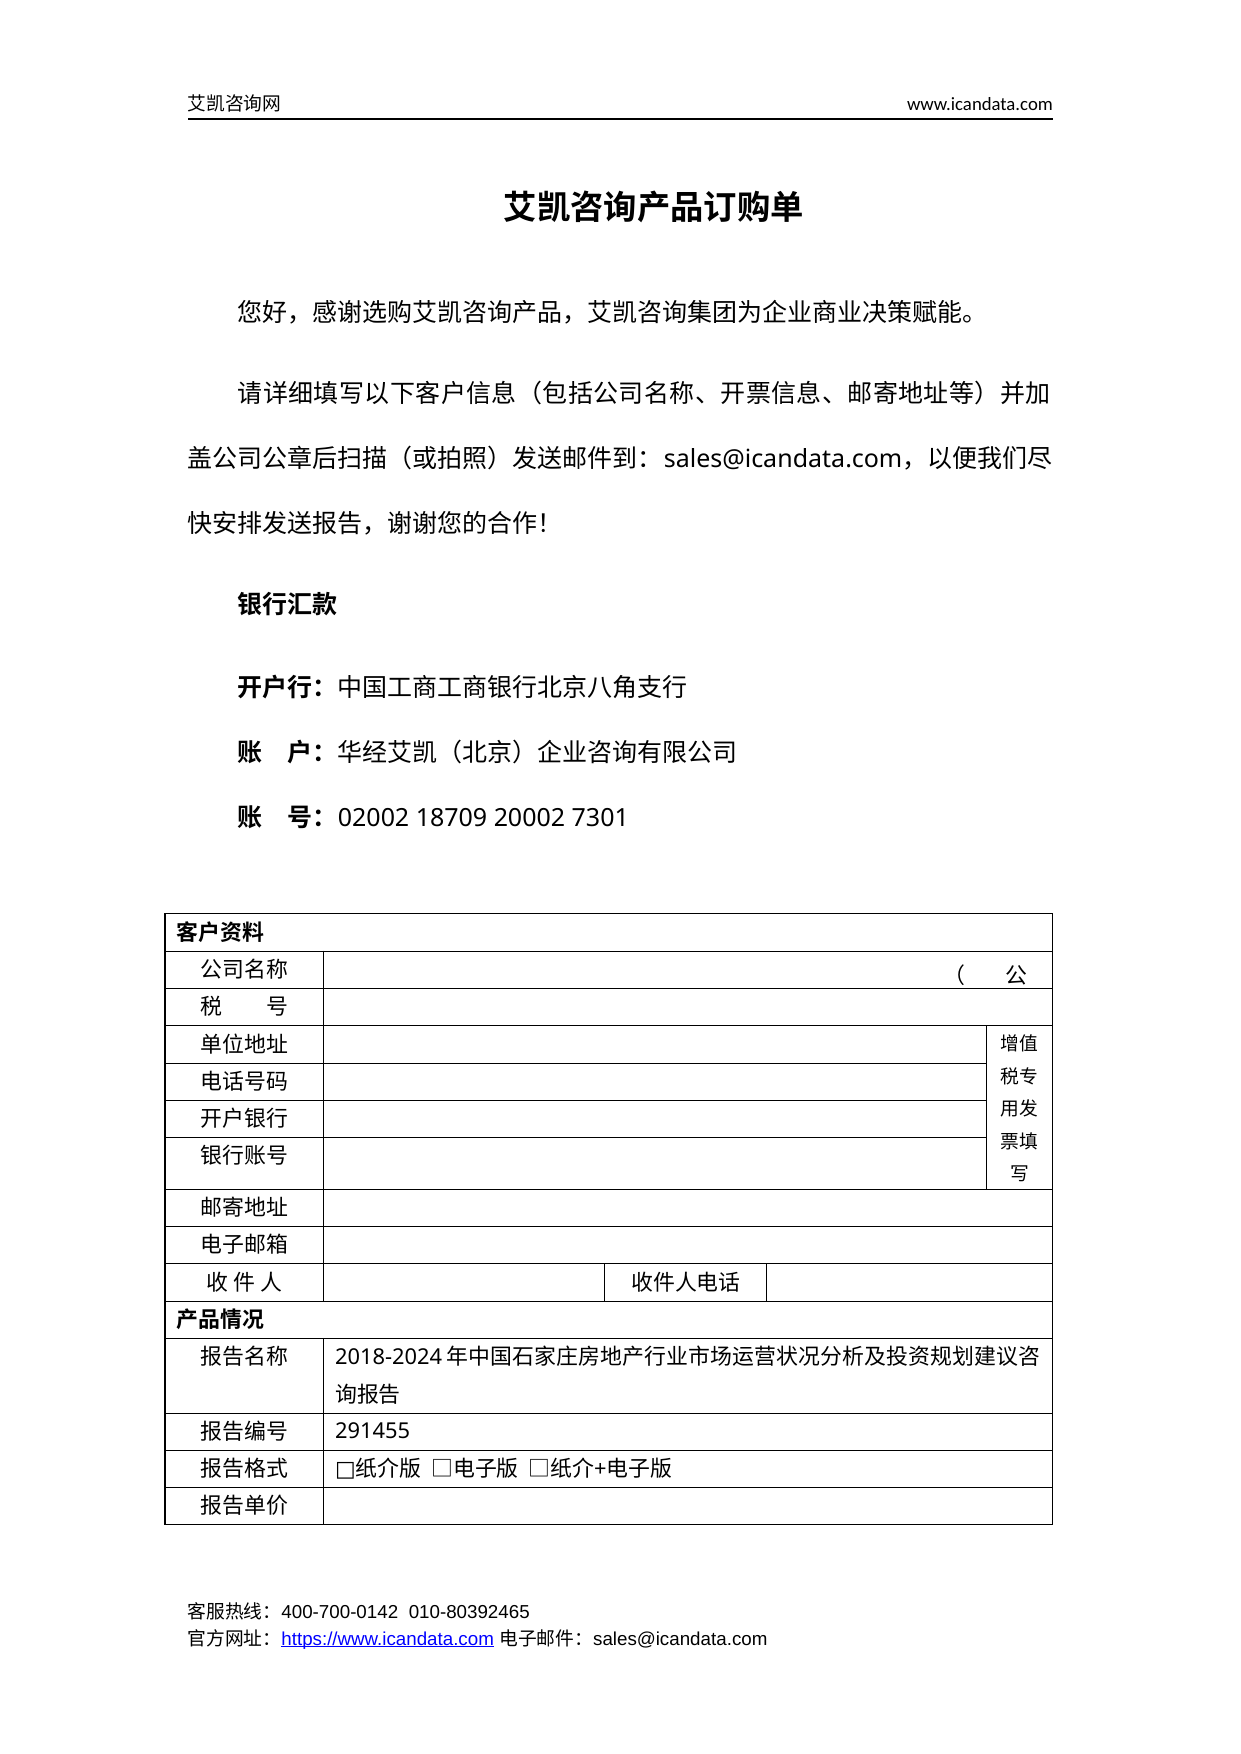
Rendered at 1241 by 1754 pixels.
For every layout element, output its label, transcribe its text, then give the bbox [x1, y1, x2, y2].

table_cell 单位地址 [166, 1026, 323, 1062]
table_cell 银行账号 [166, 1138, 323, 1189]
table_cell [767, 1264, 1052, 1301]
table_cell 291455 [324, 1414, 1052, 1450]
table_cell [324, 1064, 986, 1100]
table_cell 报告名称 [166, 1339, 323, 1412]
table_cell [324, 1138, 986, 1189]
table_cell [324, 1227, 1052, 1263]
text 账 号：02002 18709 20002 7301 [187, 783, 1053, 848]
table_cell 收件人电话 [605, 1264, 766, 1301]
table_header 客户资料 [166, 914, 1052, 951]
table_cell 报告编号 [166, 1414, 323, 1450]
text 艾凯咨询产品订购单 [187, 172, 1053, 237]
table_cell [324, 1488, 1052, 1524]
text 银行汇款 [187, 570, 1053, 635]
text 您好，感谢选购艾凯咨询产品，艾凯咨询集团为企业商业决策赋能。 [187, 278, 1053, 343]
table_cell [324, 952, 1052, 988]
table_cell [324, 1101, 986, 1137]
table_cell 报告格式 [166, 1451, 323, 1487]
table_cell 电子邮箱 [166, 1227, 323, 1263]
table_cell 公司名称 [166, 952, 323, 988]
table_cell 2018-2024年中国石家庄房地产行业市场运营状况分析及投资规划建议咨询报告 [324, 1339, 1052, 1412]
table_cell 税 号 [166, 989, 323, 1025]
table_cell [324, 1190, 1052, 1226]
table_cell 开户银行 [166, 1101, 323, 1137]
text 请详细填写以下客户信息（包括公司名称、开票信息、邮寄地址等）并加盖公司公章后扫描（或拍照）发送邮件到：sales@icandata.com，以便我们尽快安排发送报告，谢谢您的合作！ [187, 359, 1053, 554]
table_cell 邮寄地址 [166, 1190, 323, 1226]
table_cell □纸介版 □电子版 □纸介+电子版 [324, 1451, 1052, 1487]
table_cell [324, 989, 1052, 1025]
table_cell [324, 1026, 986, 1062]
table_cell 增值税专用发票填写 [987, 1026, 1052, 1189]
table_cell 报告单价 [166, 1488, 323, 1524]
table_cell 收 件 人 [166, 1264, 323, 1301]
text 账 户：华经艾凯（北京）企业咨询有限公司 [187, 718, 1053, 783]
table_cell [324, 1264, 604, 1301]
table_cell 产品情况 [166, 1302, 1052, 1338]
text 开户行：中国工商工商银行北京八角支行 [187, 653, 1053, 718]
table_cell 电话号码 [166, 1064, 323, 1100]
